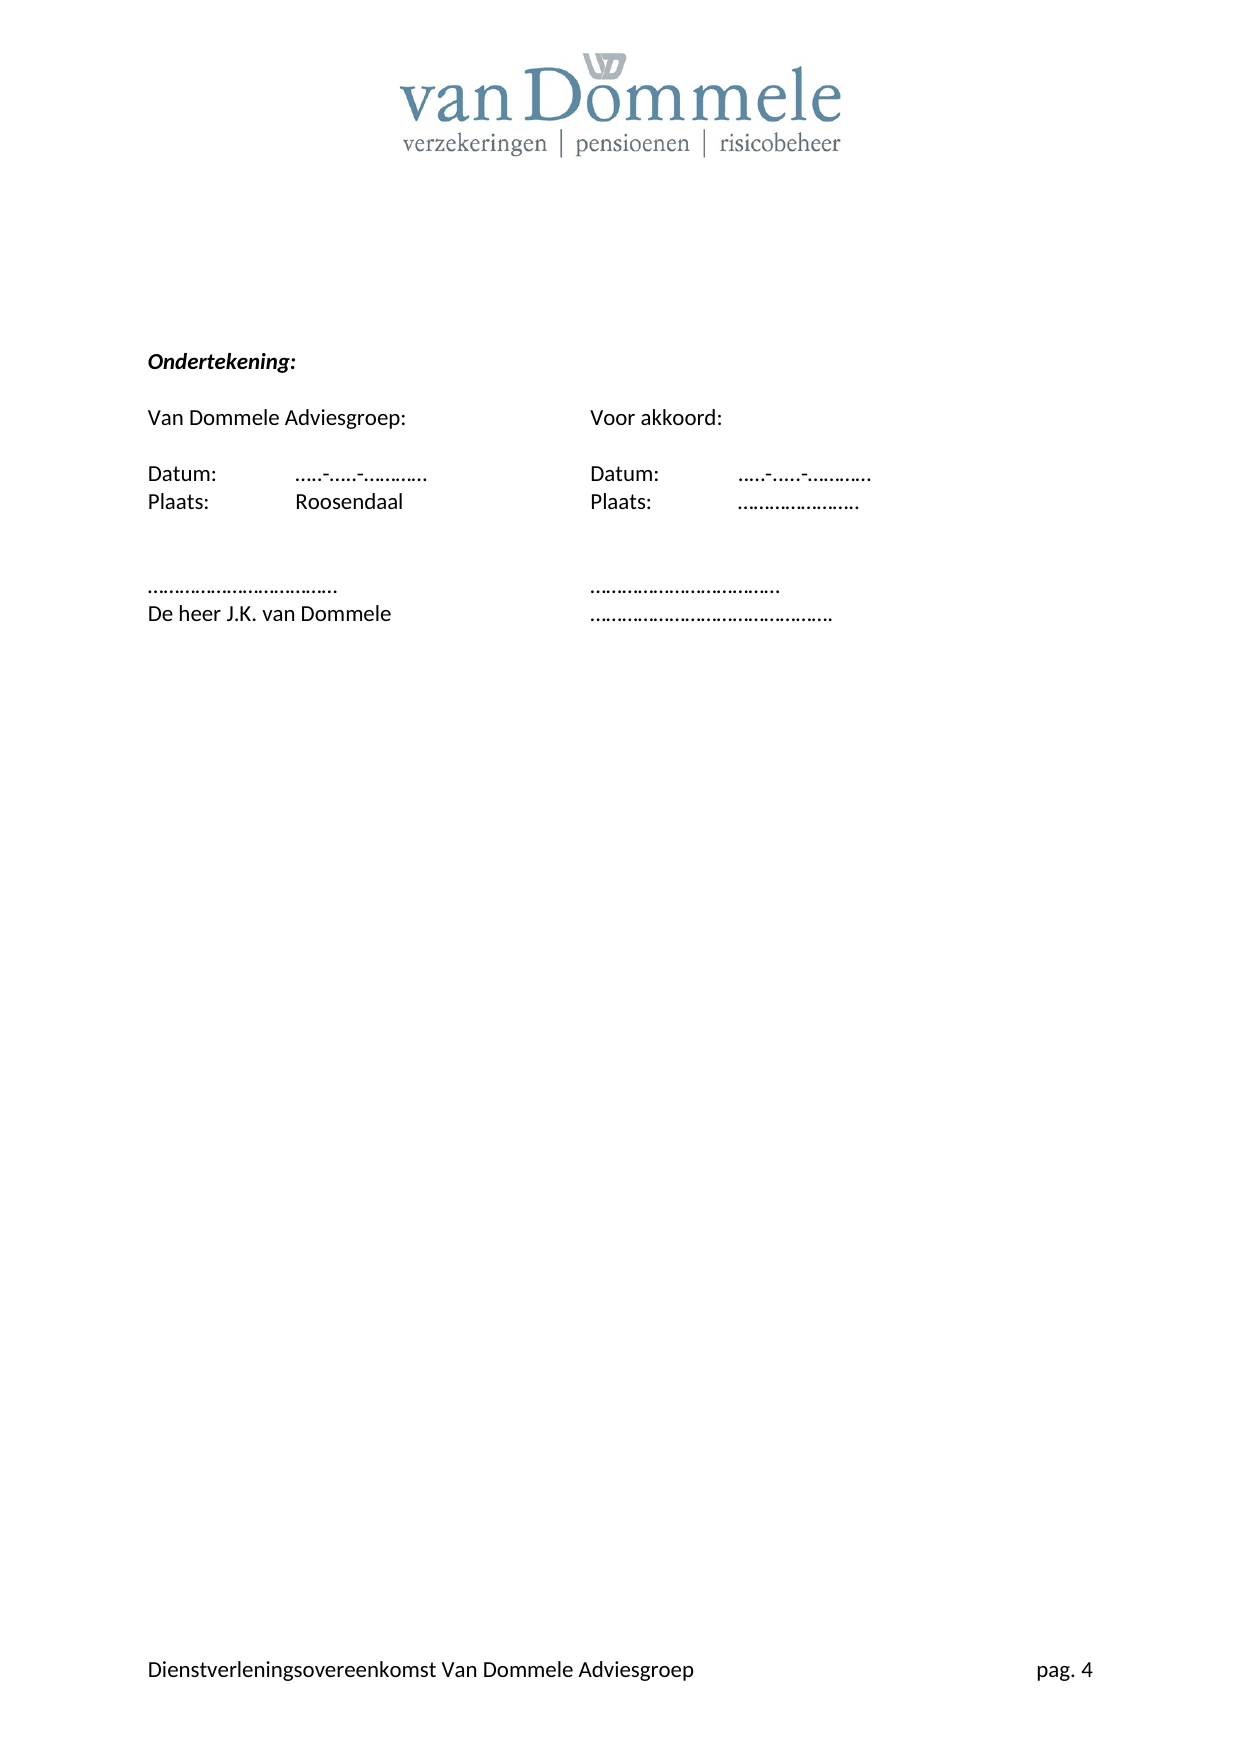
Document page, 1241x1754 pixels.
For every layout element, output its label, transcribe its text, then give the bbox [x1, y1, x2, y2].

text ……………………………… ……………………………… [148, 571, 1093, 599]
text Ondertekening: [148, 347, 1093, 375]
text Datum: …..-…..-………… Datum: ..…-.....-………… [148, 459, 1093, 487]
text Van Dommele Adviesgroep: Voor akkoord: [148, 403, 1093, 431]
text De heer J.K. van Dommele ………………………………………. [148, 599, 1093, 627]
text Plaats: Roosendaal Plaats: ………………….. [148, 487, 1093, 515]
picture [399, 48, 841, 159]
